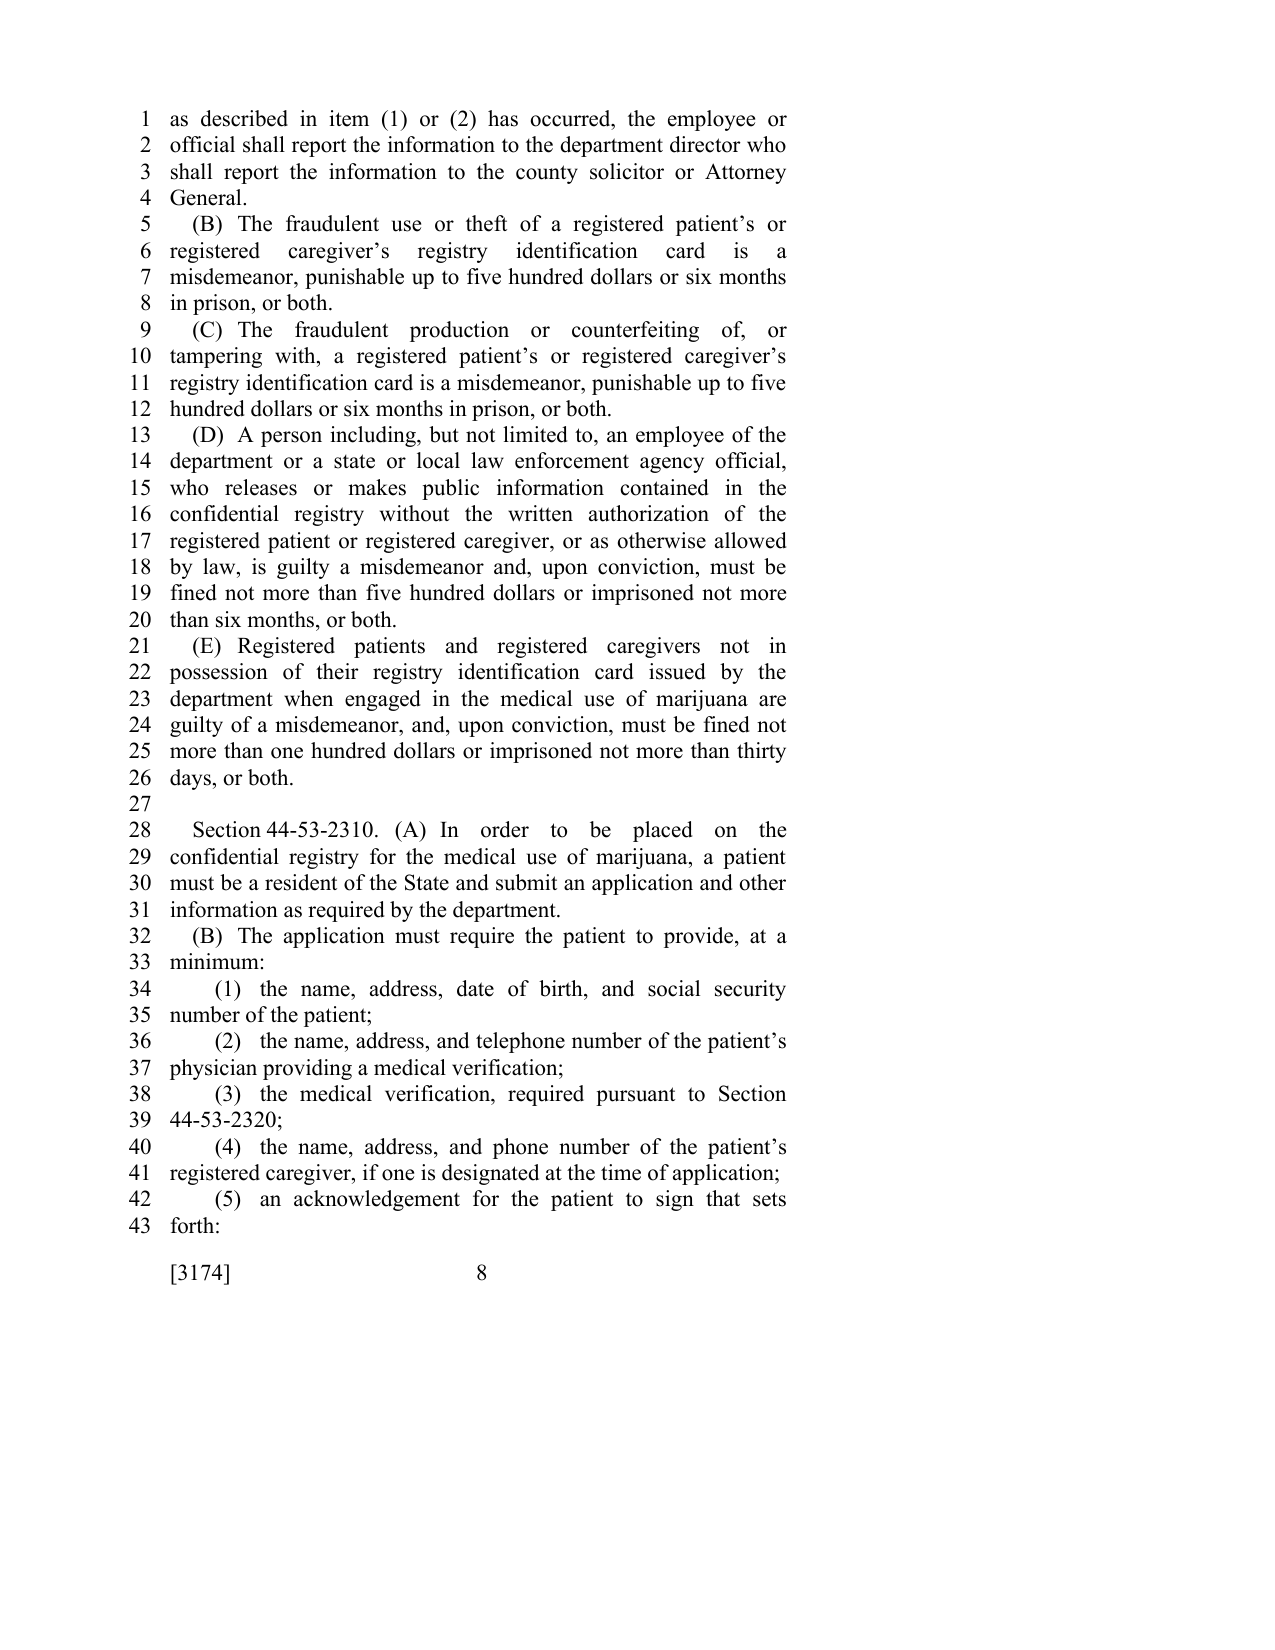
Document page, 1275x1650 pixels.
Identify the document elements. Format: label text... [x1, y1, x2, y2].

text (B) The application must require the patient to provide, at a minimum: [169, 922, 787, 975]
text (D) A person including, but not limited to, an employee of the department or a state or local law enforcement agency official, who releases or makes public information contained in the confidential registry without the written authorization of the registered patient or registered caregiver, or as otherwise allowed by law, is guilty a misdemeanor and, upon conviction, must be fined not more than five hundred dollars or imprisoned not more than six months, or both. [169, 421, 787, 632]
text (2) the name, address, and telephone number of the patient’s physician providing a medical verification; [169, 1027, 787, 1080]
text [169, 105, 787, 210]
text (1) the name, address, date of birth, and social security number of the patient; [169, 975, 787, 1027]
text Section 44-53-2310. (A) In order to be placed on the confidential registry for the medical use of marijuana, a patient must be a resident of the State and submit an application and other information as required by the department. [169, 817, 787, 922]
text (E) Registered patients and registered caregivers not in possession of their registry identification card issued by the department when engaged in the medical use of marijuana are guilty of a misdemeanor, and, upon conviction, must be fined not more than one hundred dollars or imprisoned not more than thirty days, or both. [169, 632, 787, 790]
text (5) an acknowledgement for the patient to sign that sets forth: [169, 1186, 787, 1238]
text (C) The fraudulent production or counterfeiting of, or tampering with, a registered patient’s or registered caregiver’s registry identification card is a misdemeanor, punishable up to five hundred dollars or six months in prison, or both. [169, 316, 787, 421]
text (B) The fraudulent use or theft of a registered patient’s or registered caregiver’s registry identification card is a misdemeanor, punishable up to five hundred dollars or six months in prison, or both. [169, 210, 787, 316]
text (3) the medical verification, required pursuant to Section 44-53-2320; [169, 1080, 787, 1133]
text (4) the name, address, and phone number of the patient’s registered caregiver, if one is designated at the time of application; [169, 1133, 787, 1186]
